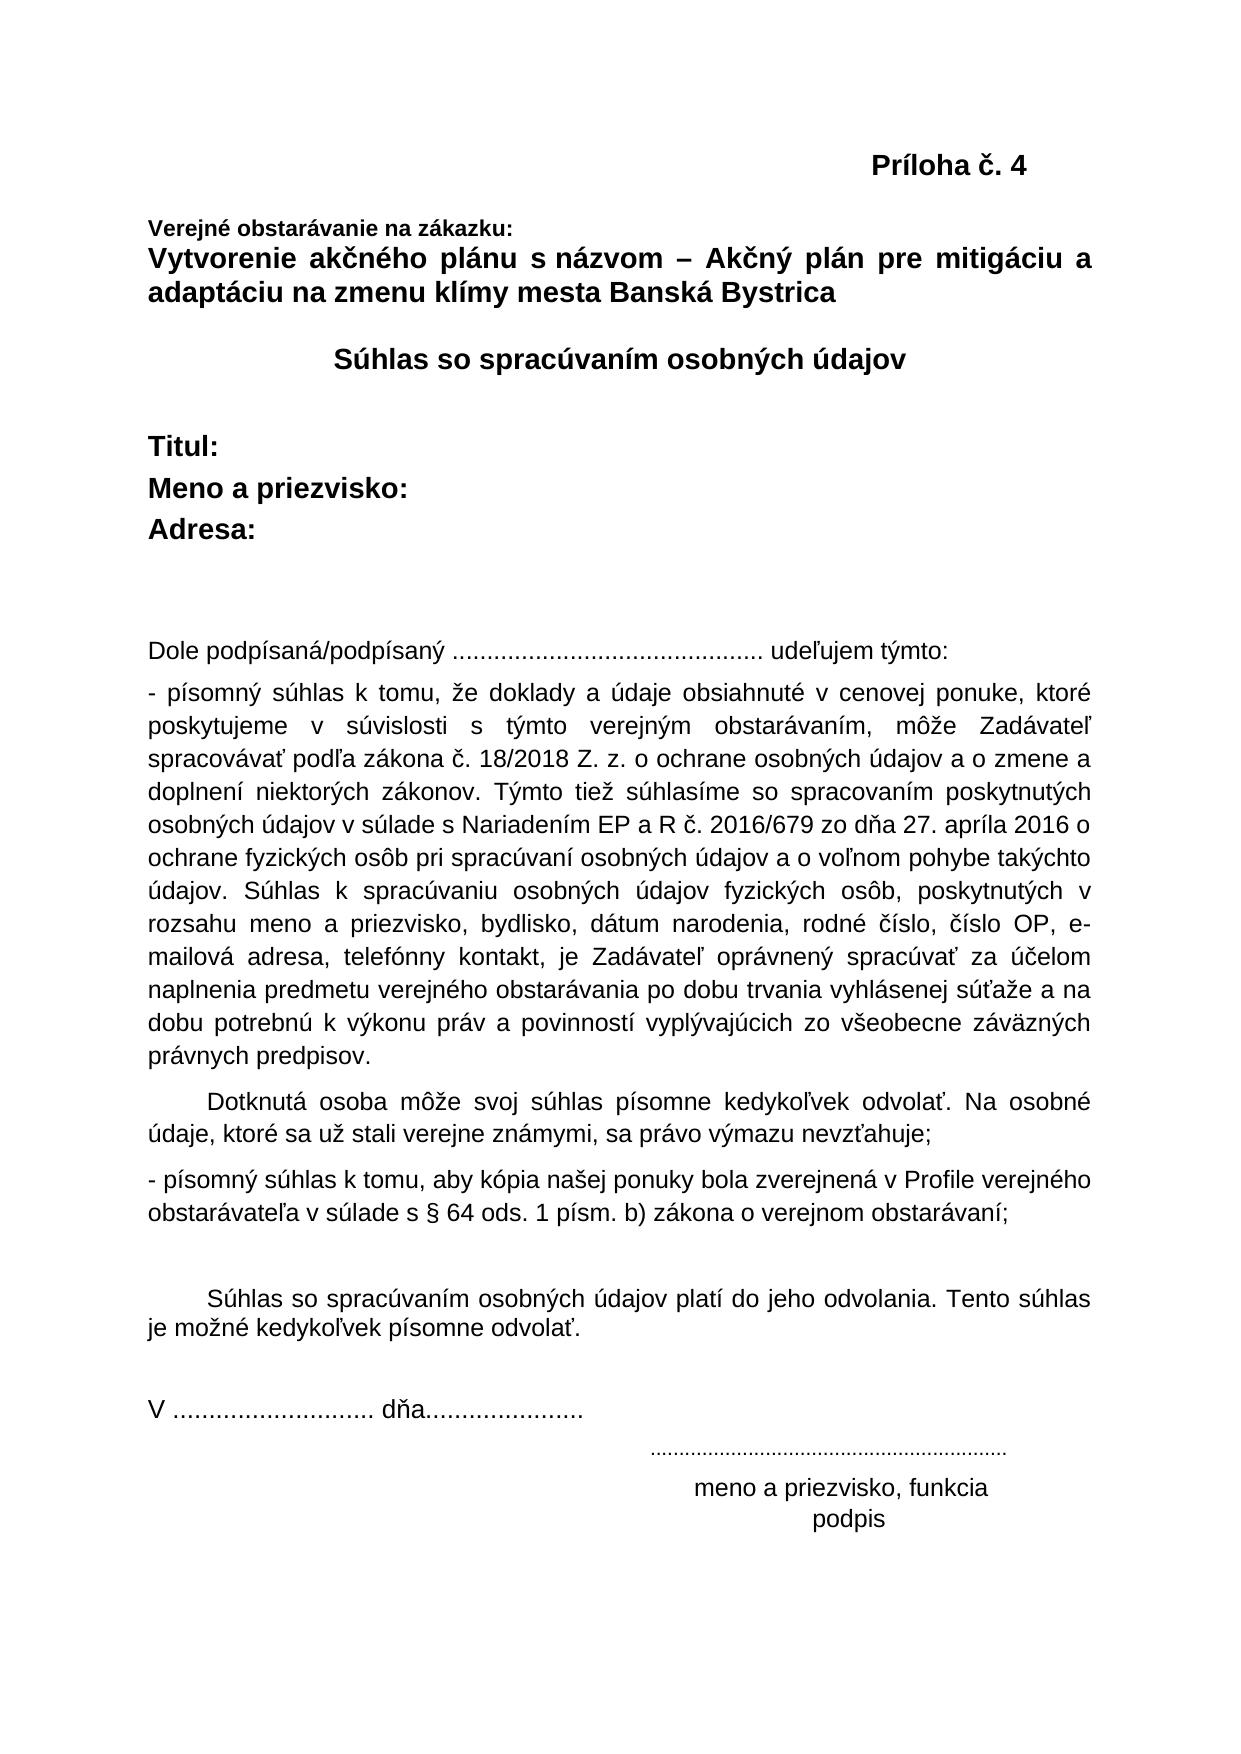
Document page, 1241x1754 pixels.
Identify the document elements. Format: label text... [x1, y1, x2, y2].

text .............................................................. [650, 1436, 1087, 1460]
text podpis [812, 1504, 1087, 1532]
text Meno a priezvisko: [148, 475, 1093, 504]
text Súhlas so spracúvaním osobných údajov platí do jeho odvolania. Tento súhlas je možné kedykoľvek písomne odvolať. [148, 1284, 1093, 1342]
text Verejné obstarávanie na zákazku: [148, 215, 1093, 241]
text Príloha č. 4 [871, 148, 1093, 181]
text Adresa: [148, 516, 1093, 545]
text V ............................ dňa...................... [148, 1395, 1093, 1424]
text - písomný súhlas k tomu, aby kópia našej ponuky bola zverejnená v Profile verejného obstarávateľa v súlade s § 64 ods. 1 písm. b) zákona o verejnom obstarávaní; [148, 1165, 1093, 1227]
text Dole podpísaná/podpísaný ............................................. udeľujem týmto: [148, 637, 1093, 665]
text - písomný súhlas k tomu, že doklady a údaje obsiahnuté v cenovej ponuke, ktoré poskytujeme v súvislosti s týmto verejným obstarávaním, môže Zadávateľ spracovávať podľa zákona č. 18/2018 Z. z. o ochrane osobných údajov a o zmene a doplnení niektorých zákonov. Týmto tiež súhlasíme so spracovaním poskytnutých osobných údajov v súlade s Nariadením EP a R č. 2016/679 zo dňa 27. apríla 2016 o ochrane fyzických osôb pri spracúvaní osobných údajov a o voľnom pohybe takýchto údajov. Súhlas k spracúvaniu osobných údajov fyzických osôb, poskytnutých v rozsahu meno a priezvisko, bydlisko, dátum narodenia, rodné číslo, číslo OP, e-mailová adresa, telefónny kontakt, je Zadávateľ oprávnený spracúvať za účelom naplnenia predmetu verejného obstarávania po dobu trvania vyhlásenej súťaže a na dobu potrebnú k výkonu práv a povinností vyplývajúcich zo všeobecne záväzných právnych predpisov. [148, 678, 1093, 1070]
text Titul: [148, 429, 1093, 463]
text Vytvorenie akčného plánu s názvom – Akčný plán pre mitigáciu a adaptáciu na zmenu klímy mesta Banská Bystrica [148, 241, 1093, 308]
text Dotknutá osoba môže svoj súhlas písomne kedykoľvek odvolať. Na osobné údaje, ktoré sa už stali verejne známymi, sa právo výmazu nevzťahuje; [148, 1086, 1093, 1148]
text Súhlas so spracúvaním osobných údajov [148, 342, 1093, 375]
text meno a priezvisko, funkcia [694, 1473, 1093, 1501]
